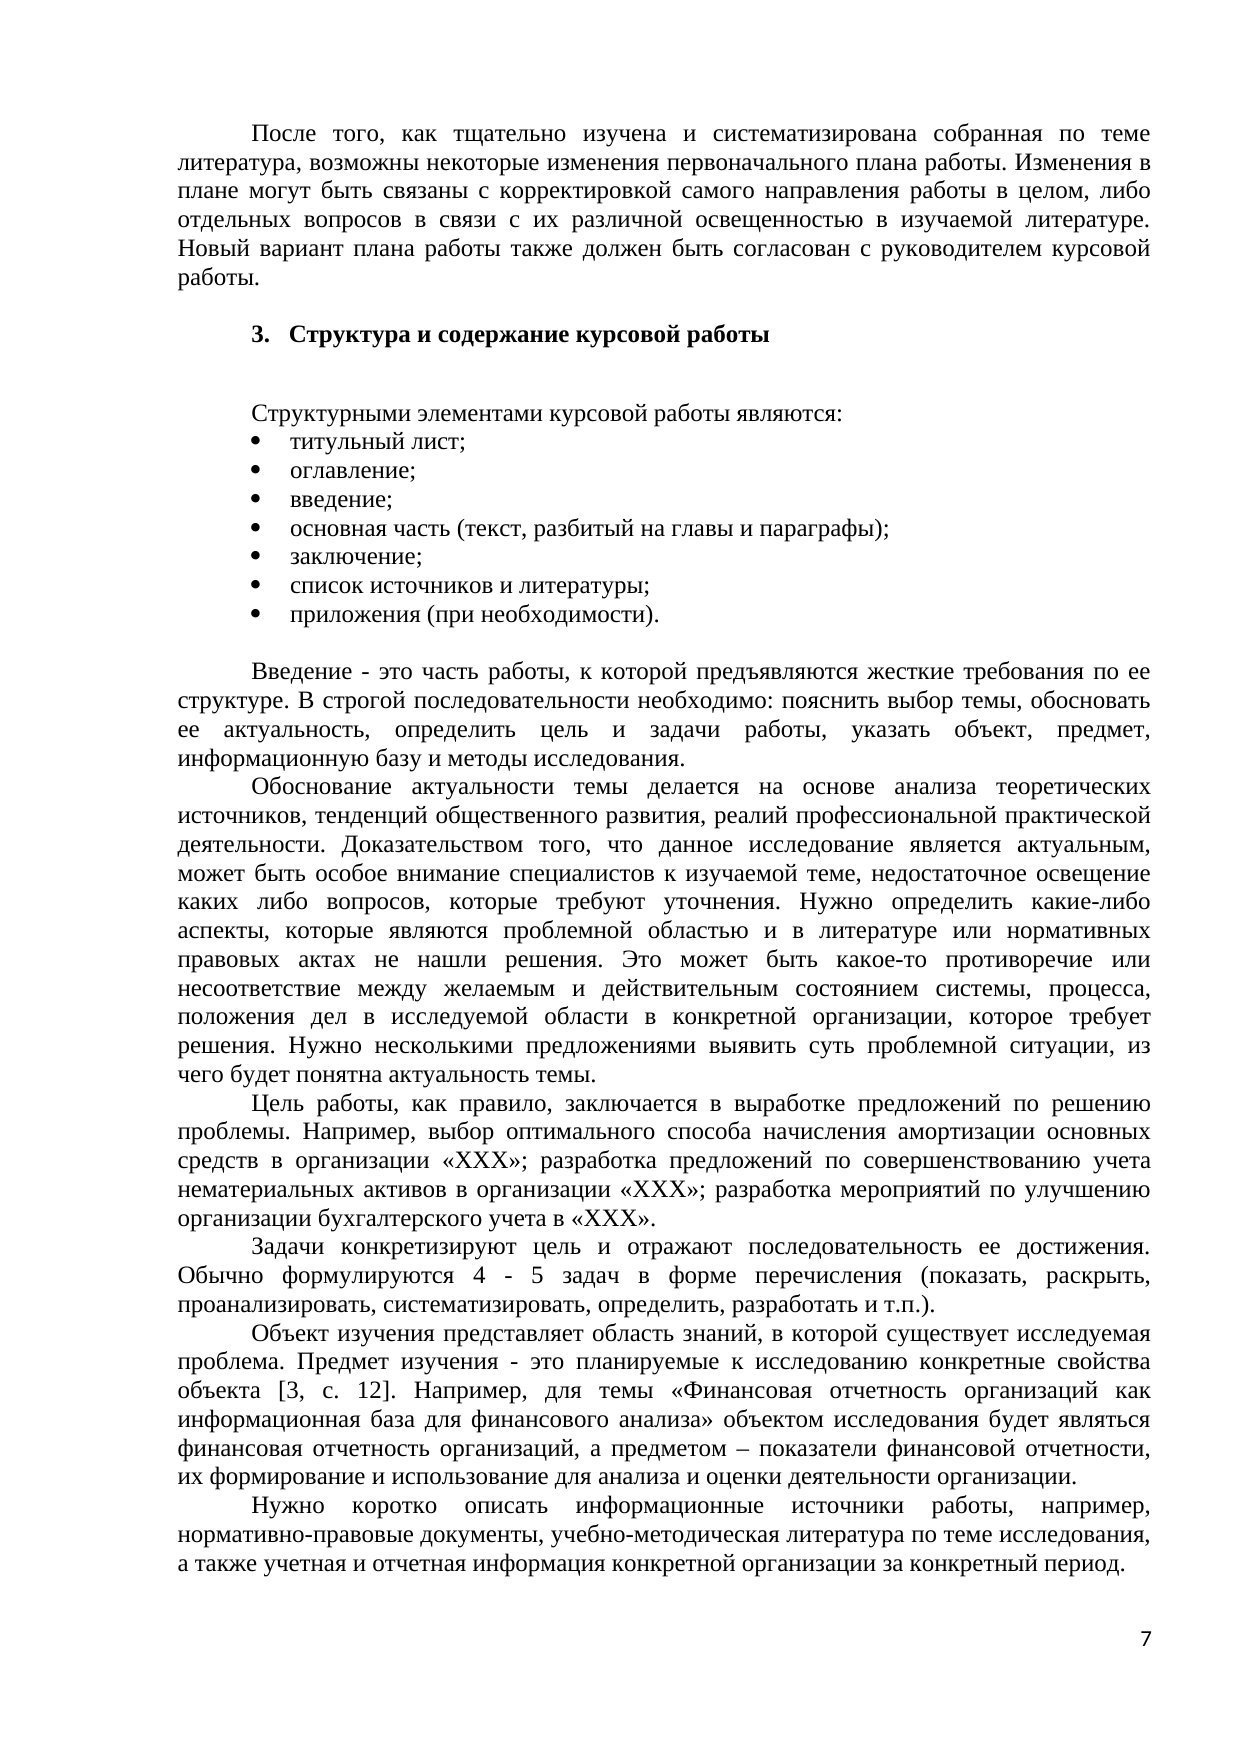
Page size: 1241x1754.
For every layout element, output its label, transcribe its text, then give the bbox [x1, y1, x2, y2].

list титульный лист; [177, 426, 1152, 455]
list введение; [177, 484, 1152, 513]
text Обоснование актуальности темы делается на основе анализа теоретических источников, тенденций общественного развития, реалий профессиональной практической деятельности. Доказательством того, что данное исследование является актуальным, может быть особое внимание специалистов к изучаемой теме, недостаточное освещение каких либо вопросов, которые требуют уточнения. Нужно определить какие-либо аспекты, которые являются проблемной областью и в литературе или нормативных правовых актах не нашли решения. Это может быть какое-то противоречие или несоответствие между желаемым и действительным состоянием системы, процесса, положения дел в исследуемой области в конкретной организации, которое требует решения. Нужно несколькими предложениями выявить суть проблемной ситуации, из чего будет понятна актуальность темы. [177, 771, 1152, 1088]
text Цель работы, как правило, заключается в выработке предложений по решению проблемы. Например, выбор оптимального способа начисления амортизации основных средств в организации «ХХХ»; разработка предложений по совершенствованию учета нематериальных активов в организации «ХХХ»; разработка мероприятий по улучшению организации бухгалтерского учета в «ХХХ». [177, 1088, 1152, 1231]
list заключение; [177, 541, 1152, 570]
text Нужно коротко описать информационные источники работы, например, нормативно-правовые документы, учебно-методическая литература по теме исследования, а также учетная и отчетная информация конкретной организации за конкретный период. [177, 1490, 1152, 1576]
list Структура и содержание курсовой работы [251, 319, 1152, 348]
list оглавление; [177, 455, 1152, 484]
text Введение - это часть работы, к которой предъявляются жесткие требования по ее структуре. В строгой последовательности необходимо: пояснить выбор темы, обосновать ее актуальность, определить цель и задачи работы, указать объект, предмет, информационную базу и методы исследования. [177, 656, 1152, 771]
text Структурными элементами курсовой работы являются: [177, 398, 1152, 426]
text После того, как тщательно изучена и систематизирована собранная по теме литература, возможны некоторые изменения первоначального плана работы. Изменения в плане могут быть связаны с корректировкой самого направления работы в целом, либо отдельных вопросов в связи с их различной освещенностью в изучаемой литературе. Новый вариант плана работы также должен быть согласован с руководителем курсовой работы. [177, 118, 1152, 291]
list список источников и литературы; [177, 570, 1152, 599]
list приложения (при необходимости). [177, 599, 1152, 628]
list основная часть (текст, разбитый на главы и параграфы); [177, 513, 1152, 541]
text Задачи конкретизируют цель и отражают последовательность ее достижения. Обычно формулируются 4 - 5 задач в форме перечисления (показать, раскрыть, проанализировать, систематизировать, определить, разработать и т.п.). [177, 1231, 1152, 1318]
text Объект изучения представляет область знаний, в которой существует исследуемая проблема. Предмет изучения - это планируемые к исследованию конкретные свойства объекта [3, с. 12]. Например, для темы «Финансовая отчетность организаций как информационная база для финансового анализа» объектом исследования будет являться финансовая отчетность организаций, а предметом – показатели финансовой отчетности, их формирование и использование для анализа и оценки деятельности организации. [177, 1318, 1152, 1490]
